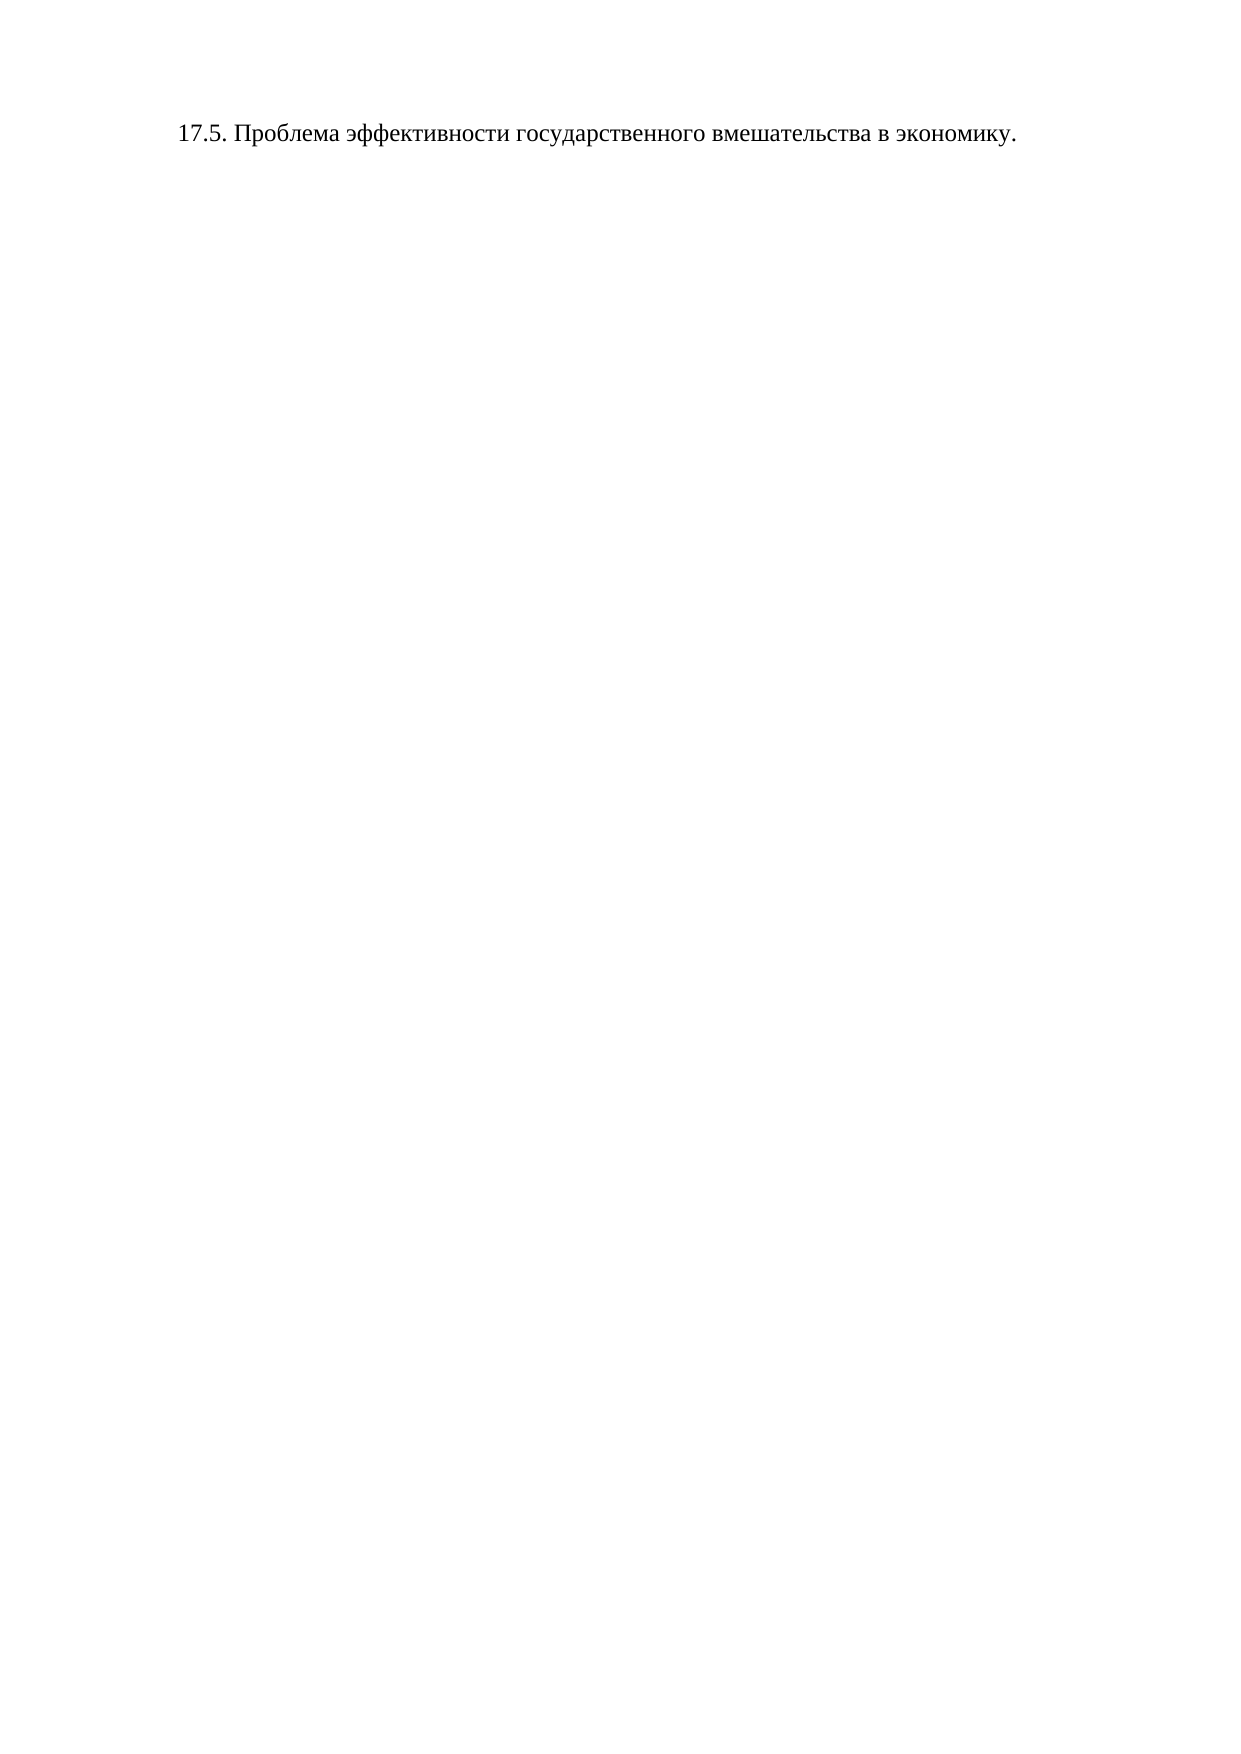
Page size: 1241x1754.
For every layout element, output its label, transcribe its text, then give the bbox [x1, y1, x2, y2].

text 17.5. Проблема эффективности государственного вмешательства в экономику. [177, 118, 1152, 147]
